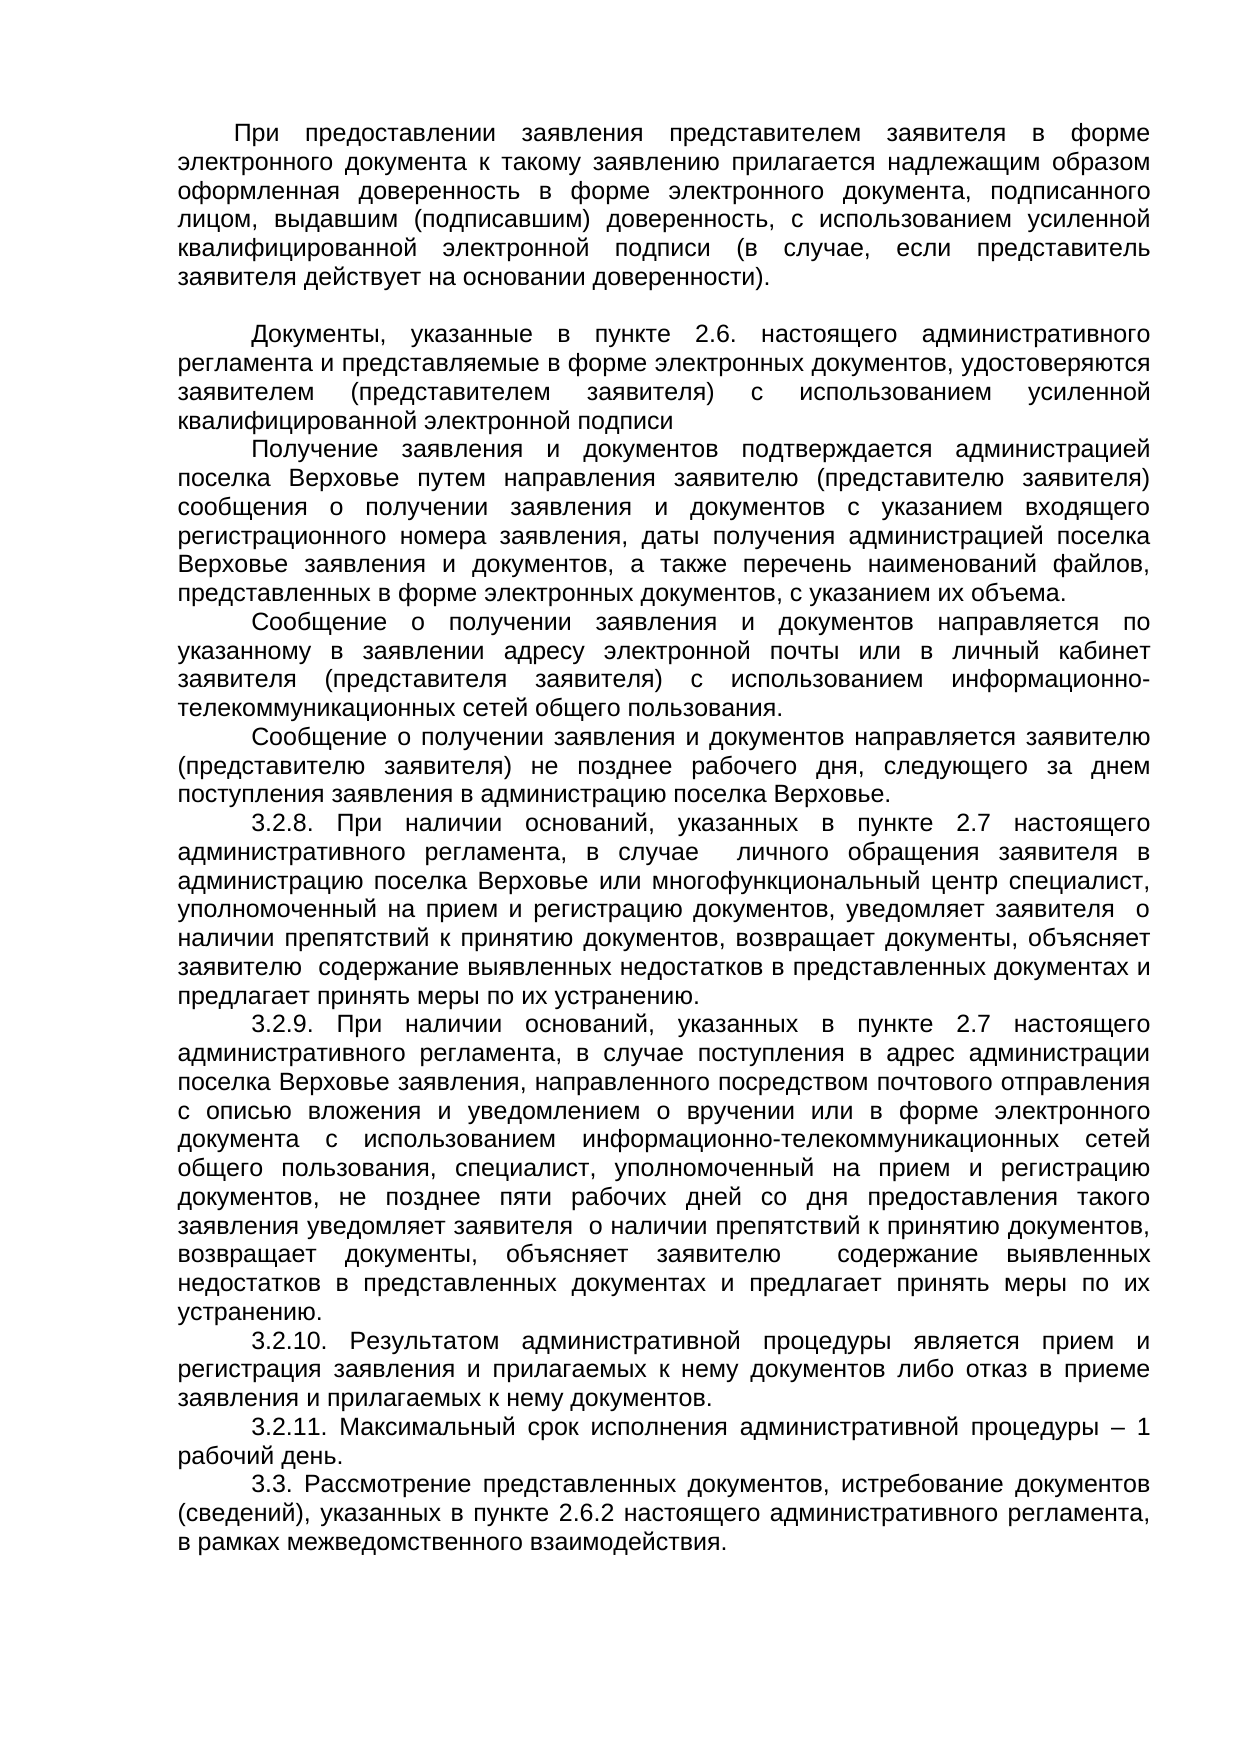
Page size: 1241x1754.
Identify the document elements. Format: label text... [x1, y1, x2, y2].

text 3.2.11. Максимальный срок исполнения административной процедуры – 1 рабочий день. [177, 1412, 1152, 1469]
text 3.2.9. При наличии оснований, указанных в пункте 2.7 настоящего административного регламента, в случае поступления в адрес администрации поселка Верховье заявления, направленного посредством почтового отправления с описью вложения и уведомлением о вручении или в форме электронного документа с использованием информационно-телекоммуникационных сетей общего пользования, специалист, уполномоченный на прием и регистрацию документов, не позднее пяти рабочих дней со дня предоставления такого заявления уведомляет заявителя о наличии препятствий к принятию документов, возвращает документы, объясняет заявителю содержание выявленных недостатков в представленных документах и предлагает принять меры по их устранению. [177, 1009, 1152, 1326]
text Сообщение о получении заявления и документов направляется заявителю (представителю заявителя) не позднее рабочего дня, следующего за днем поступления заявления в администрацию поселка Верховье. [177, 722, 1152, 808]
text Документы, указанные в пункте 2.6. настоящего административного регламента и представляемые в форме электронных документов, удостоверяются заявителем (представителем заявителя) с использованием усиленной квалифицированной электронной подписи [177, 319, 1152, 434]
text Получение заявления и документов подтверждается администрацией поселка Верховье путем направления заявителю (представителю заявителя) сообщения о получении заявления и документов с указанием входящего регистрационного номера заявления, даты получения администрацией поселка Верховье заявления и документов, а также перечень наименований файлов, представленных в форме электронных документов, с указанием их объема. [177, 434, 1152, 607]
text 3.2.8. При наличии оснований, указанных в пункте 2.7 настоящего административного регламента, в случае личного обращения заявителя в администрацию поселка Верховье или многофункциональный центр специалист, уполномоченный на прием и регистрацию документов, уведомляет заявителя о наличии препятствий к принятию документов, возвращает документы, объясняет заявителю содержание выявленных недостатков в представленных документах и предлагает принять меры по их устранению. [177, 808, 1152, 1009]
text При предоставлении заявления представителем заявителя в форме электронного документа к такому заявлению прилагается надлежащим образом оформленная доверенность в форме электронного документа, подписанного лицом, выдавшим (подписавшим) доверенность, с использованием усиленной квалифицированной электронной подписи (в случае, если представитель заявителя действует на основании доверенности). [177, 118, 1152, 291]
text Сообщение о получении заявления и документов направляется по указанному в заявлении адресу электронной почты или в личный кабинет заявителя (представителя заявителя) с использованием информационно-телекоммуникационных сетей общего пользования. [177, 607, 1152, 722]
text 3.2.10. Результатом административной процедуры является прием и регистрация заявления и прилагаемых к нему документов либо отказ в приеме заявления и прилагаемых к нему документов. [177, 1326, 1152, 1412]
text 3.3. Рассмотрение представленных документов, истребование документов (сведений), указанных в пункте 2.6.2 настоящего административного регламента, в рамках межведомственного взаимодействия. [177, 1469, 1152, 1556]
